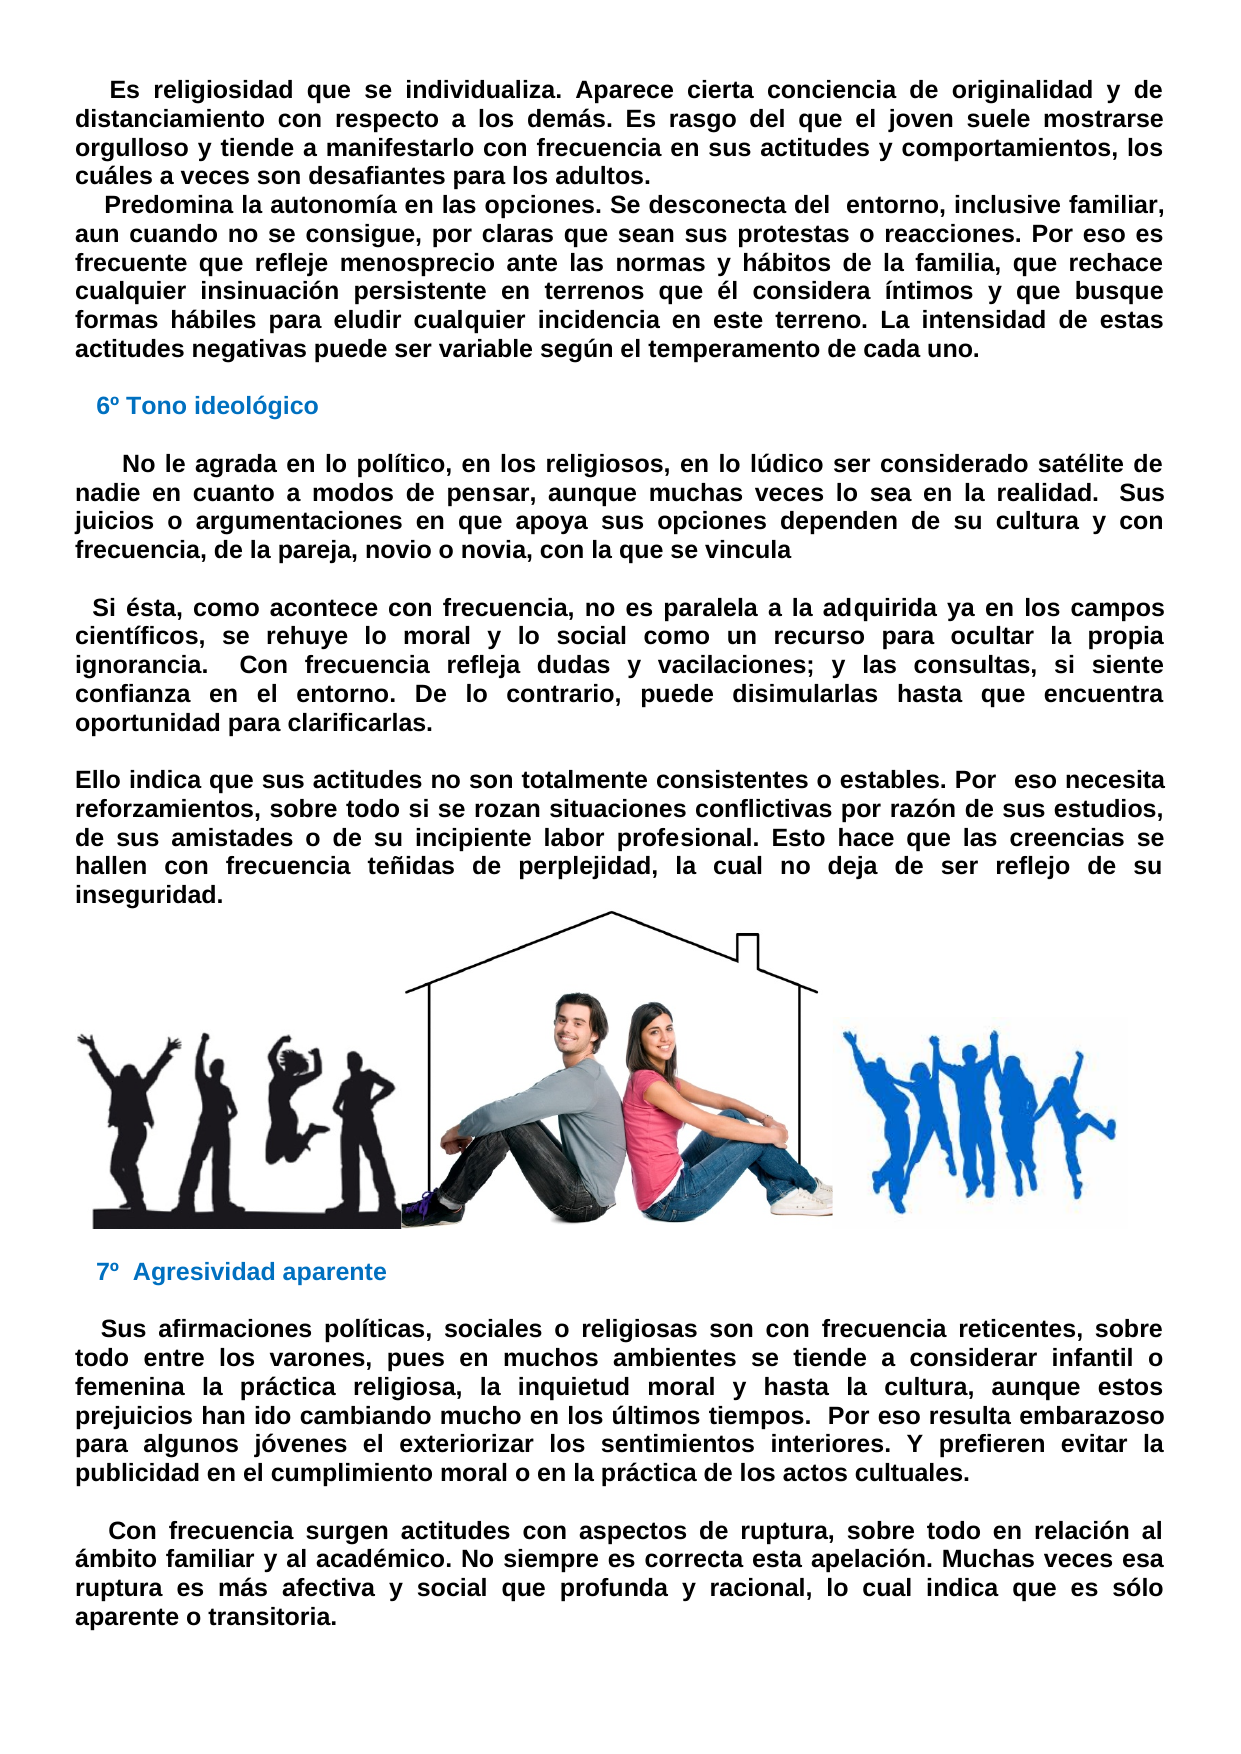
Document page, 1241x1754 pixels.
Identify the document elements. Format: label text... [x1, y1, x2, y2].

text Ello indica que sus actitudes no son totalmente consistentes o estables. Por eso necesita reforzamientos, sobre todo si se rozan situaciones conflictivas por razón de sus estudios, de sus amistades o de su incipiente labor profesional. Esto hace que las creencias se hallen con frecuencia teñidas de perplejidad, la cual no deja de ser reflejo de su inseguridad. [75, 765, 1165, 909]
text No le agrada en lo político, en los religiosos, en lo lúdico ser considerado satélite de nadie en cuanto a modos de pensar, aunque muchas veces lo sea en la realidad. Sus juicios o argumentaciones en que apoya sus opciones dependen de su cultura y con frecuencia, de la pareja, novio o novia, con la que se vincula [75, 449, 1165, 564]
text Predomina la autonomía en las opciones. Se desconecta del entorno, inclusive familiar, aun cuando no se consigue, por claras que sean sus protestas o reacciones. Por eso es frecuente que refleje menosprecio ante las normas y hábitos de la familia, que rechace cualquier insinuación persistente en terrenos que él considera íntimos y que busque formas hábiles para eludir cualquier incidencia en este terreno. La intensidad de estas actitudes negativas puede ser variable según el temperamento de cada uno. [75, 190, 1165, 362]
text 7º Agresividad aparente [75, 1257, 1165, 1286]
text Es religiosidad que se individualiza. Aparece cierta conciencia de originalidad y de distanciamiento con respecto a los demás. Es rasgo del que el joven suele mostrarse orgulloso y tiende a manifestarlo con frecuencia en sus actitudes y comportamientos, los cuáles a veces son desafiantes para los adultos. [75, 75, 1165, 190]
text 6º Tono ideológico [75, 391, 1165, 420]
text Con frecuencia surgen actitudes con aspectos de ruptura, sobre todo en relación al ámbito familiar y al académico. No siempre es correcta esta apelación. Muchas veces esa ruptura es más afectiva y social que profunda y racional, lo cual indica que es sólo aparente o transitoria. [75, 1516, 1165, 1631]
text Si ésta, como acontece con frecuencia, no es paralela a la adquirida ya en los campos científicos, se rehuye lo moral y lo social como un recurso para ocultar la propia ignorancia. Con frecuencia refleja dudas y vacilaciones; y las consultas, si siente confianza en el entorno. De lo contrario, puede disimularlas hasta que encuentra oportunidad para clarificarlas. [75, 564, 1165, 736]
text Sus afirmaciones políticas, sociales o religiosas son con frecuencia reticentes, sobre todo entre los varones, pues en muchos ambientes se tiende a considerar infantil o femenina la práctica religiosa, la inquietud moral y hasta la cultura, aunque estos prejuicios han ido cambiando mucho en los últimos tiempos. Por eso resulta embarazoso para algunos jóvenes el exteriorizar los sentimientos interiores. Y prefieren evitar la publicidad en el cumplimiento moral o en la práctica de los actos cultuales. [75, 1314, 1165, 1487]
picture [75, 908, 1128, 1229]
